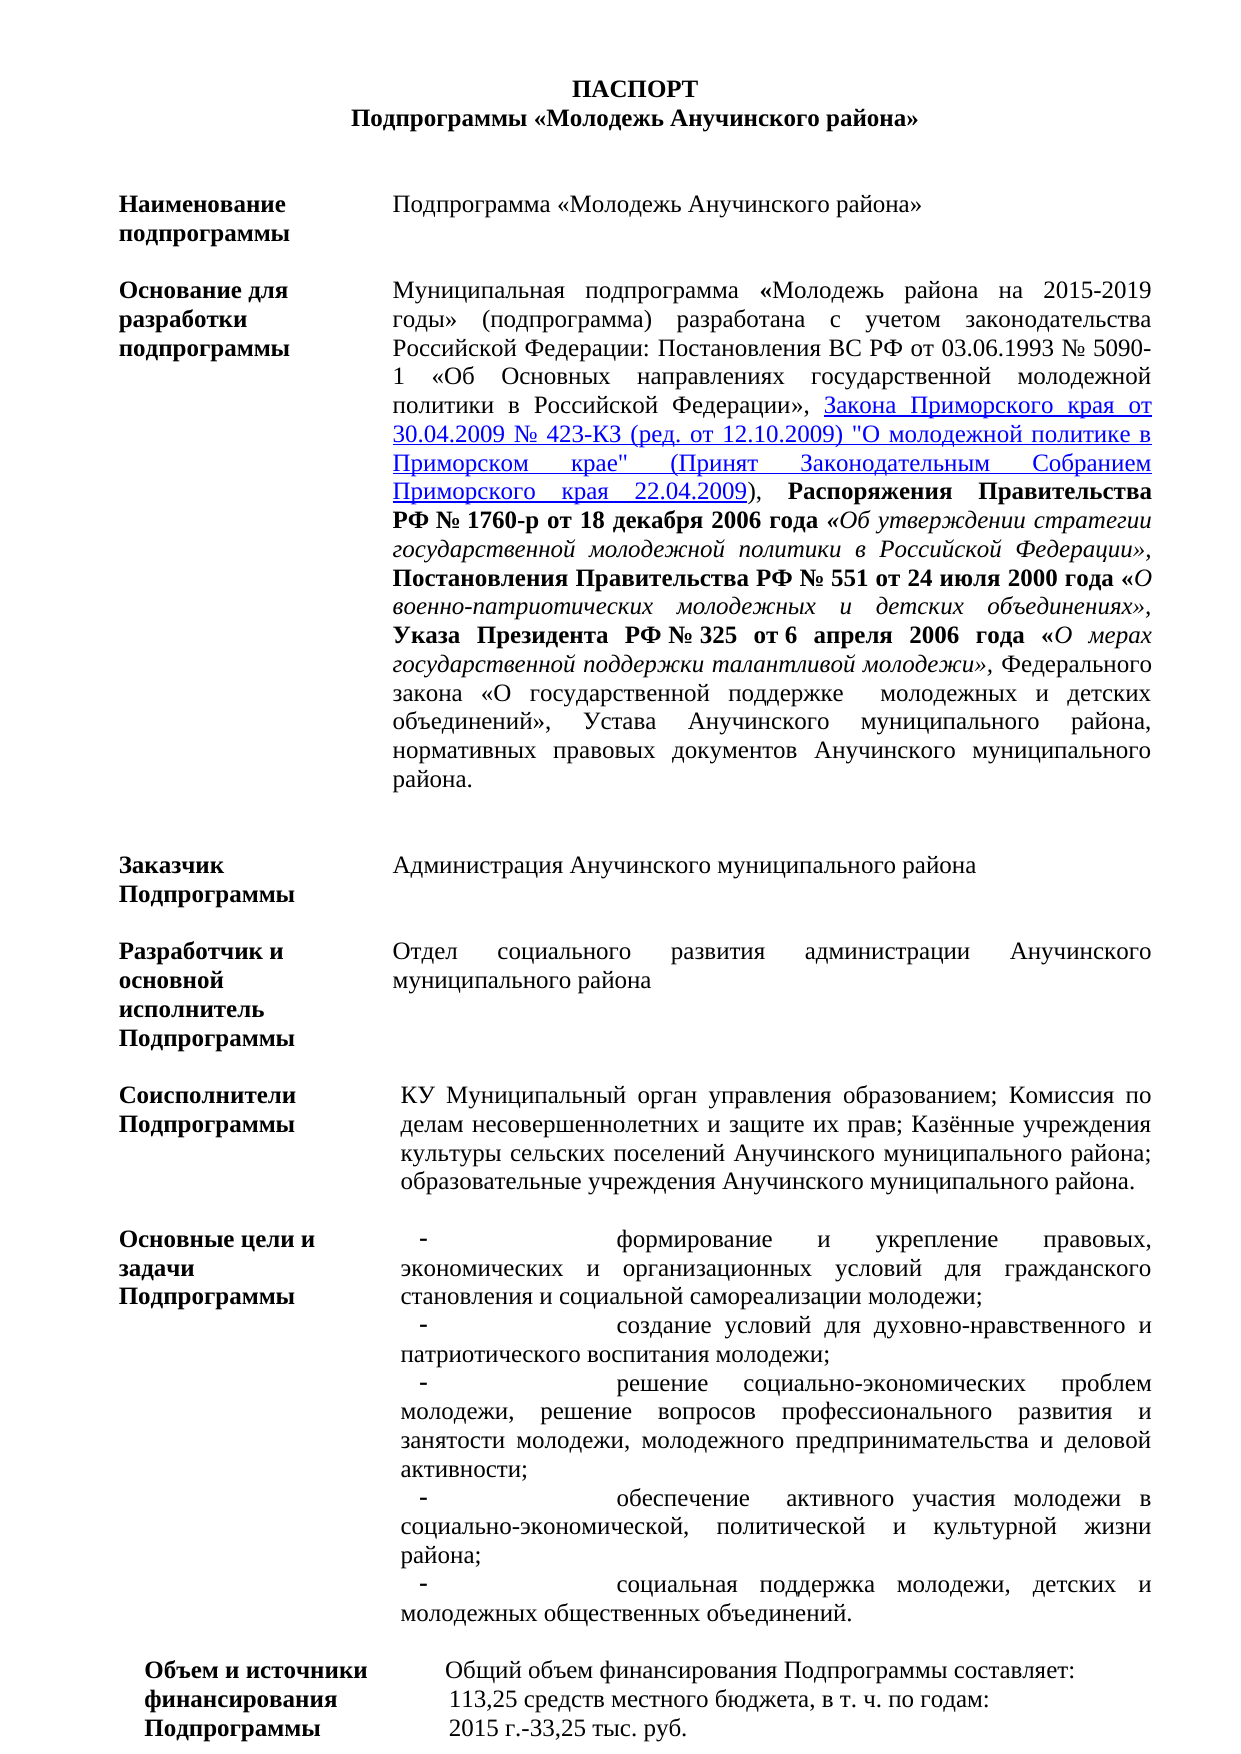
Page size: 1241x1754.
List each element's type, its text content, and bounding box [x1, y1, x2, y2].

table_cell КУ Муниципальный орган управления образованием; Комиссия по делам несовершеннолетних и защите их прав; Казённые учреждения культуры сельских поселений Анучинского муниципального района; образовательные учреждения Анучинского муниципального района. [381, 1051, 1163, 1224]
table_cell Муниципальная подпрограмма «Молодежь района на 2015-2019 годы» (подпрограмма) разработана с учетом законодательства Российской Федерации: Постановления ВС РФ от 03.06.1993 № 5090-1 «Об Основных направлениях государственной молодежной политики в Российской Федерации», Закона Приморского края от 30.04.2009 № 423-КЗ (ред. от 12.10.2009) "О молодежной политике в Приморском крае" (Принят Законодательным Собранием Приморского края 22.04.2009), Распоряжения Правительства РФ № 1760-р от 18 декабря 2006 года «Об утверждении стратегии государственной молодежной политики в Российской Федерации», Постановления Правительства РФ № 551 от 24 июля 2000 года «О военно-патриотических молодежных и детских объединениях», Указа Президента РФ № 325 от 6 апреля 2006 года «О мерах государственной поддержки талантливой молодежи», Федерального закона «О государственной поддержке молодежных и детских объединений», Устава Анучинского муниципального района, нормативных правовых документов Анучинского муниципального района. Администрация Анучинского муниципального района [381, 246, 1163, 936]
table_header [133, 1655, 434, 1741]
table_cell формирование и укрепление правовых, экономических и организационных условий для гражданского становления и социальной самореализации молодежи; создание условий для духовно-нравственного и патриотического воспитания молодежи; решение социально-экономических проблем молодежи, решение вопросов профессионального развития и занятости молодежи, молодежного предпринимательства и деловой активности; обеспечение активного участия молодежи в социально-экономической, политической и культурной жизни района; социальная поддержка молодежи, детских и молодежных общественных объединений. [381, 1224, 1163, 1626]
table_header Подпрограмма «Молодежь Анучинского района» [381, 189, 1163, 246]
table_header Наименование подпрограммы [107, 189, 381, 246]
table_cell Основание для разработки подпрограммы Заказчик Подпрограммы [107, 246, 381, 936]
table_cell Основные цели и задачи Подпрограммы [107, 1224, 381, 1626]
text Подпрограммы «Молодежь Анучинского района» [118, 103, 1152, 131]
table_cell Соисполнители Подпрограммы [107, 1051, 381, 1224]
text ПАСПОРТ [118, 74, 1152, 103]
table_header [434, 1655, 1189, 1741]
table_cell Отдел социального развития администрации Анучинского муниципального района [381, 936, 1163, 1051]
table_cell Разработчик и основной исполнитель Подпрограммы [107, 936, 381, 1051]
